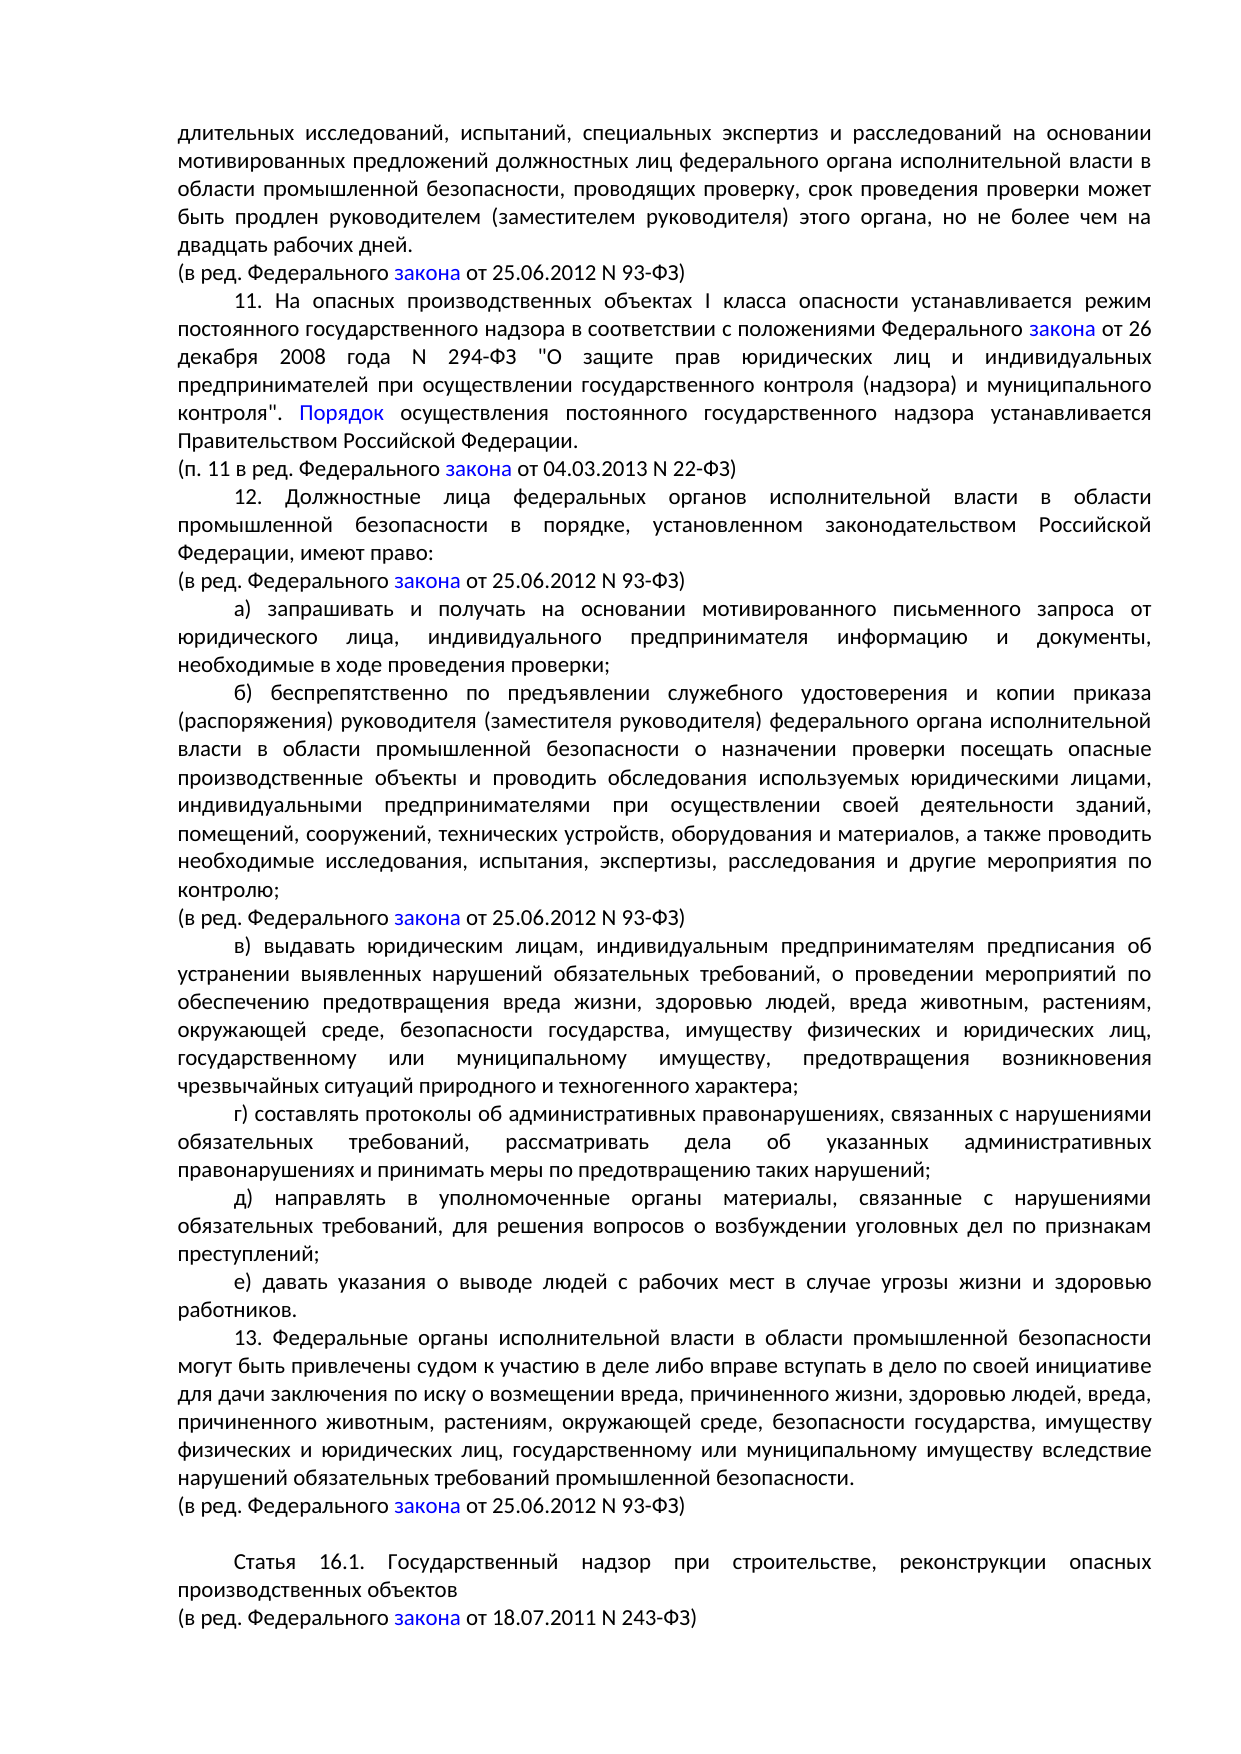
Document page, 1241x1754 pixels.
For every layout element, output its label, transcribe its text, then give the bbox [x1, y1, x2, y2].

text б) беспрепятственно по предъявлении служебного удостоверения и копии приказа (распоряжения) руководителя (заместителя руководителя) федерального органа исполнительной власти в области промышленной безопасности о назначении проверки посещать опасные производственные объекты и проводить обследования используемых юридическими лицами, индивидуальными предпринимателями при осуществлении своей деятельности зданий, помещений, сооружений, технических устройств, оборудования и материалов, а также проводить необходимые исследования, испытания, экспертизы, расследования и другие мероприятия по контролю; [177, 678, 1152, 903]
text (в ред. Федерального закона от 25.06.2012 N 93-ФЗ) [177, 566, 1152, 594]
text в) выдавать юридическим лицам, индивидуальным предпринимателям предписания об устранении выявленных нарушений обязательных требований, о проведении мероприятий по обеспечению предотвращения вреда жизни, здоровью людей, вреда животным, растениям, окружающей среде, безопасности государства, имуществу физических и юридических лиц, государственному или муниципальному имуществу, предотвращения возникновения чрезвычайных ситуаций природного и техногенного характера; [177, 931, 1152, 1099]
text г) составлять протоколы об административных правонарушениях, связанных с нарушениями обязательных требований, рассматривать дела об указанных административных правонарушениях и принимать меры по предотвращению таких нарушений; [177, 1099, 1152, 1183]
text 11. На опасных производственных объектах I класса опасности устанавливается режим постоянного государственного надзора в соответствии с положениями Федерального закона от 26 декабря 2008 года N 294-ФЗ "О защите прав юридических лиц и индивидуальных предпринимателей при осуществлении государственного контроля (надзора) и муниципального контроля". Порядок осуществления постоянного государственного надзора устанавливается Правительством Российской Федерации. [177, 286, 1152, 454]
text 12. Должностные лица федеральных органов исполнительной власти в области промышленной безопасности в порядке, установленном законодательством Российской Федерации, имеют право: [177, 482, 1152, 566]
text е) давать указания о выводе людей с рабочих мест в случае угрозы жизни и здоровью работников. [177, 1267, 1152, 1323]
text 13. Федеральные органы исполнительной власти в области промышленной безопасности могут быть привлечены судом к участию в деле либо вправе вступать в дело по своей инициативе для дачи заключения по иску о возмещении вреда, причиненного жизни, здоровью людей, вреда, причиненного животным, растениям, окружающей среде, безопасности государства, имуществу физических и юридических лиц, государственному или муниципальному имуществу вследствие нарушений обязательных требований промышленной безопасности. [177, 1323, 1152, 1491]
text д) направлять в уполномоченные органы материалы, связанные с нарушениями обязательных требований, для решения вопросов о возбуждении уголовных дел по признакам преступлений; [177, 1183, 1152, 1267]
text а) запрашивать и получать на основании мотивированного письменного запроса от юридического лица, индивидуального предпринимателя информацию и документы, необходимые в ходе проведения проверки; [177, 594, 1152, 678]
text (в ред. Федерального закона от 25.06.2012 N 93-ФЗ) [177, 1491, 1152, 1519]
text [177, 118, 1152, 258]
text (в ред. Федерального закона от 25.06.2012 N 93-ФЗ) [177, 258, 1152, 286]
text Статья 16.1. Государственный надзор при строительстве, реконструкции опасных производственных объектов [177, 1547, 1152, 1603]
text (в ред. Федерального закона от 18.07.2011 N 243-ФЗ) [177, 1603, 1152, 1631]
text (п. 11 в ред. Федерального закона от 04.03.2013 N 22-ФЗ) [177, 454, 1152, 482]
text (в ред. Федерального закона от 25.06.2012 N 93-ФЗ) [177, 903, 1152, 931]
